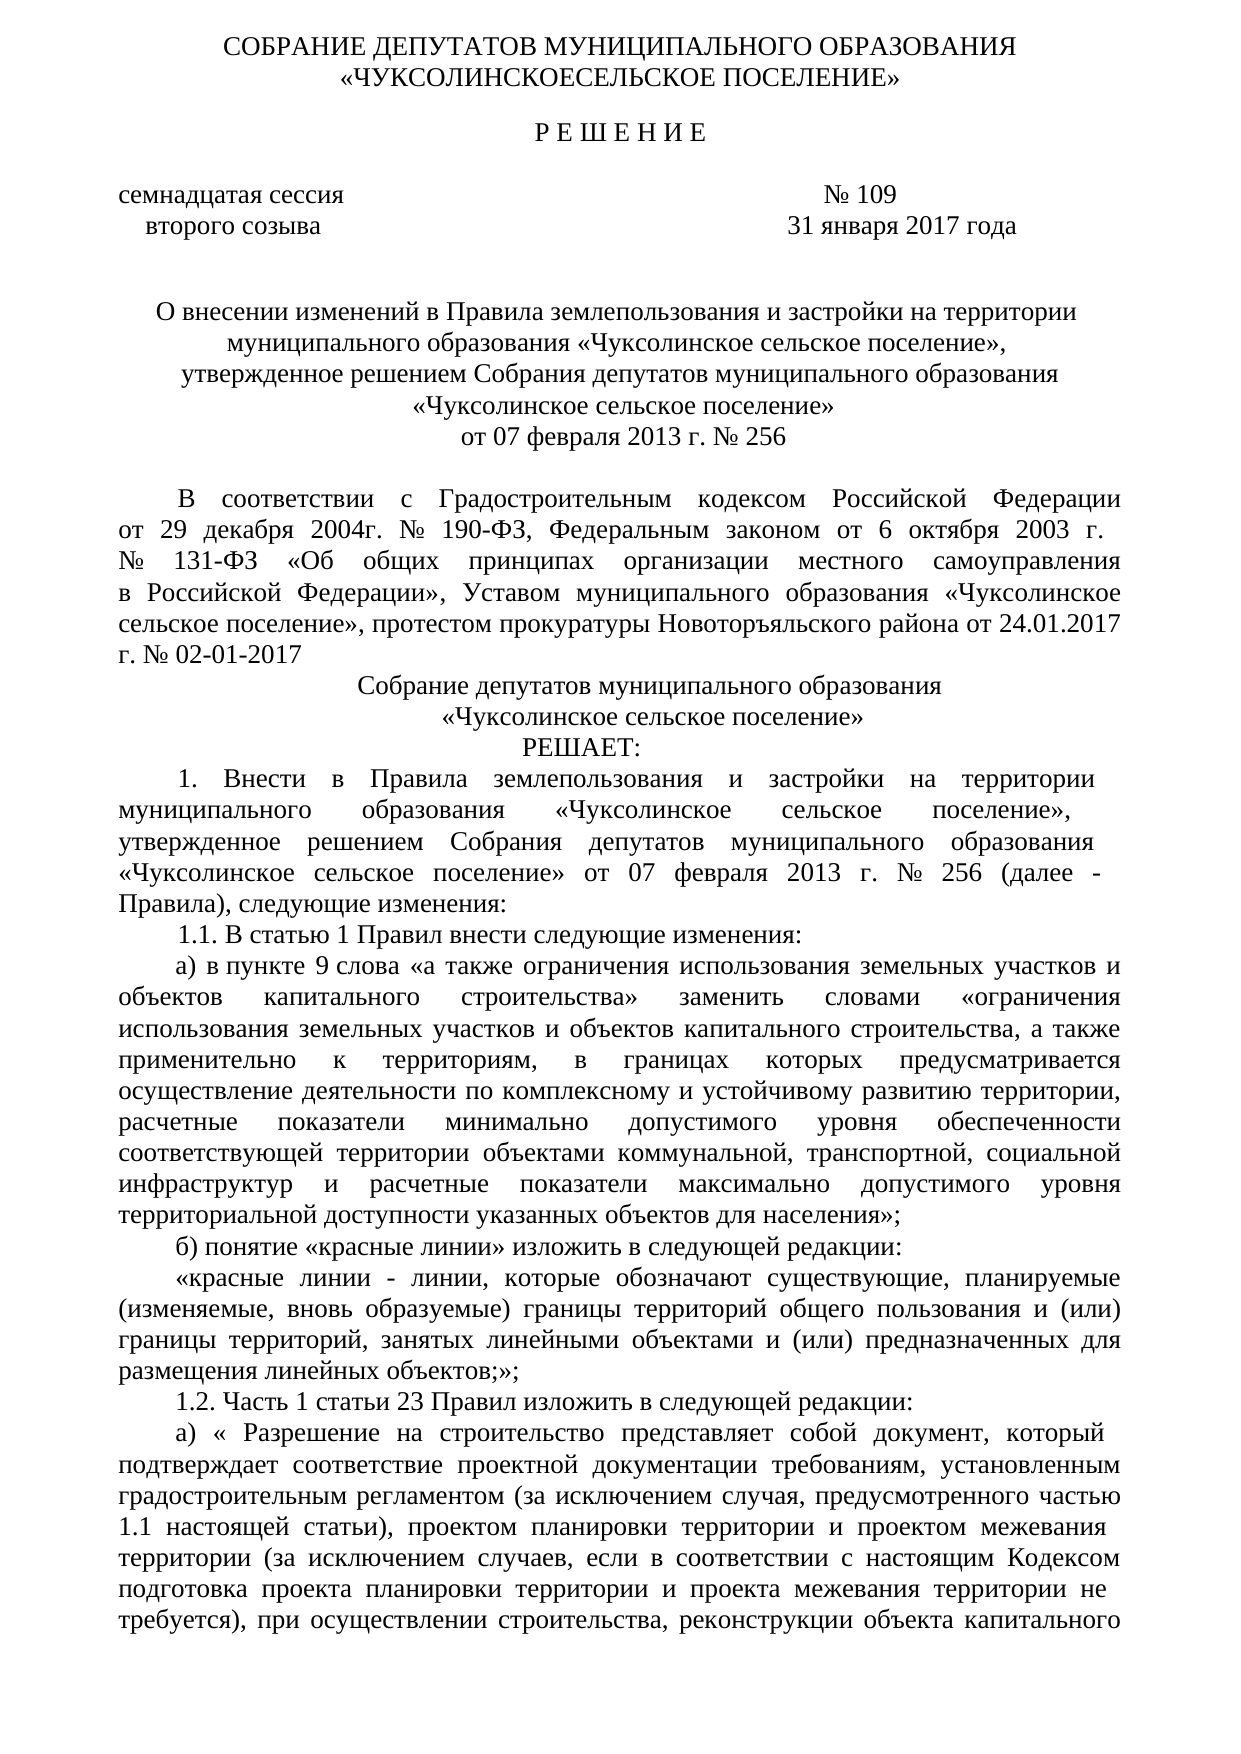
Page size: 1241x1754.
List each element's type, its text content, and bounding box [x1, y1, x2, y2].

text семнадцатая сессия № 109 [118, 178, 1122, 209]
text «ЧУКСОЛИНСКОЕСЕЛЬСКОЕ ПОСЕЛЕНИЕ» [118, 61, 1122, 92]
text «красные линии - линии, которые обозначают существующие, планируемые (изменяемые, вновь образуемые) границы территорий общего пользования и (или) границы территорий, занятых линейными объектами и (или) предназначенных для размещения линейных объектов;»; [118, 1261, 1122, 1385]
text а) в пункте 9 слова «а также ограничения использования земельных участков и объектов капитального строительства» заменить словами «ограничения использования земельных участков и объектов капитального строительства, а также применительно к территориям, в границах которых предусматривается осуществление деятельности по комплексному и устойчивому развитию территории, расчетные показатели минимально допустимого уровня обеспеченности соответствующей территории объектами коммунальной, транспортной, социальной инфраструктур и расчетные показатели максимально допустимого уровня территориальной доступности указанных объектов для населения»; [118, 949, 1122, 1230]
text 1. Внести в Правила землепользования и застройки на территории муниципального образования «Чуксолинское сельское поселение», утвержденное решением Собрания депутатов муниципального образования «Чуксолинское сельское поселение» от 07 февраля 2013 г. № 256 (далее - Правила), следующие изменения: [118, 762, 1122, 918]
text 1.2. Часть 1 статьи 23 Правил изложить в следующей редакции: [118, 1385, 1122, 1417]
text РЕШАЕТ: [118, 731, 1122, 762]
text второго созыва 31 января 2017 года [118, 209, 1122, 241]
text СОБРАНИЕ ДЕПУТАТОВ МУНИЦИПАЛЬНОГО ОБРАЗОВАНИЯ [118, 29, 1122, 61]
text Собрание депутатов муниципального образования [118, 669, 1122, 700]
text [118, 1417, 1122, 1634]
text от 07 февраля 2013 г. № 256 [118, 420, 1122, 451]
text О внесении изменений в Правила землепользования и застройки на территории муниципального образования «Чуксолинское сельское поселение», утвержденное решением Собрания депутатов муниципального образования «Чуксолинское сельское поселение» [118, 295, 1122, 420]
text 1.1. В статью 1 Правил внести следующие изменения: [118, 918, 1122, 949]
text б) понятие «красные линии» изложить в следующей редакции: [118, 1230, 1122, 1261]
text Р Е Ш Е Н И Е [118, 116, 1122, 147]
text В соответствии с Градостроительным кодексом Российской Федерации от 29 декабря 2004г. № 190-ФЗ, Федеральным законом от 6 октября . № 131-ФЗ «Об общих принципах организации местного самоуправления в Российской Федерации», Уставом муниципального образования «Чуксолинское сельское поселение», протестом прокуратуры Новоторъяльского района от 24.01.2017 г. № 02-01-2017 [118, 482, 1122, 669]
text «Чуксолинское сельское поселение» [118, 700, 1122, 731]
